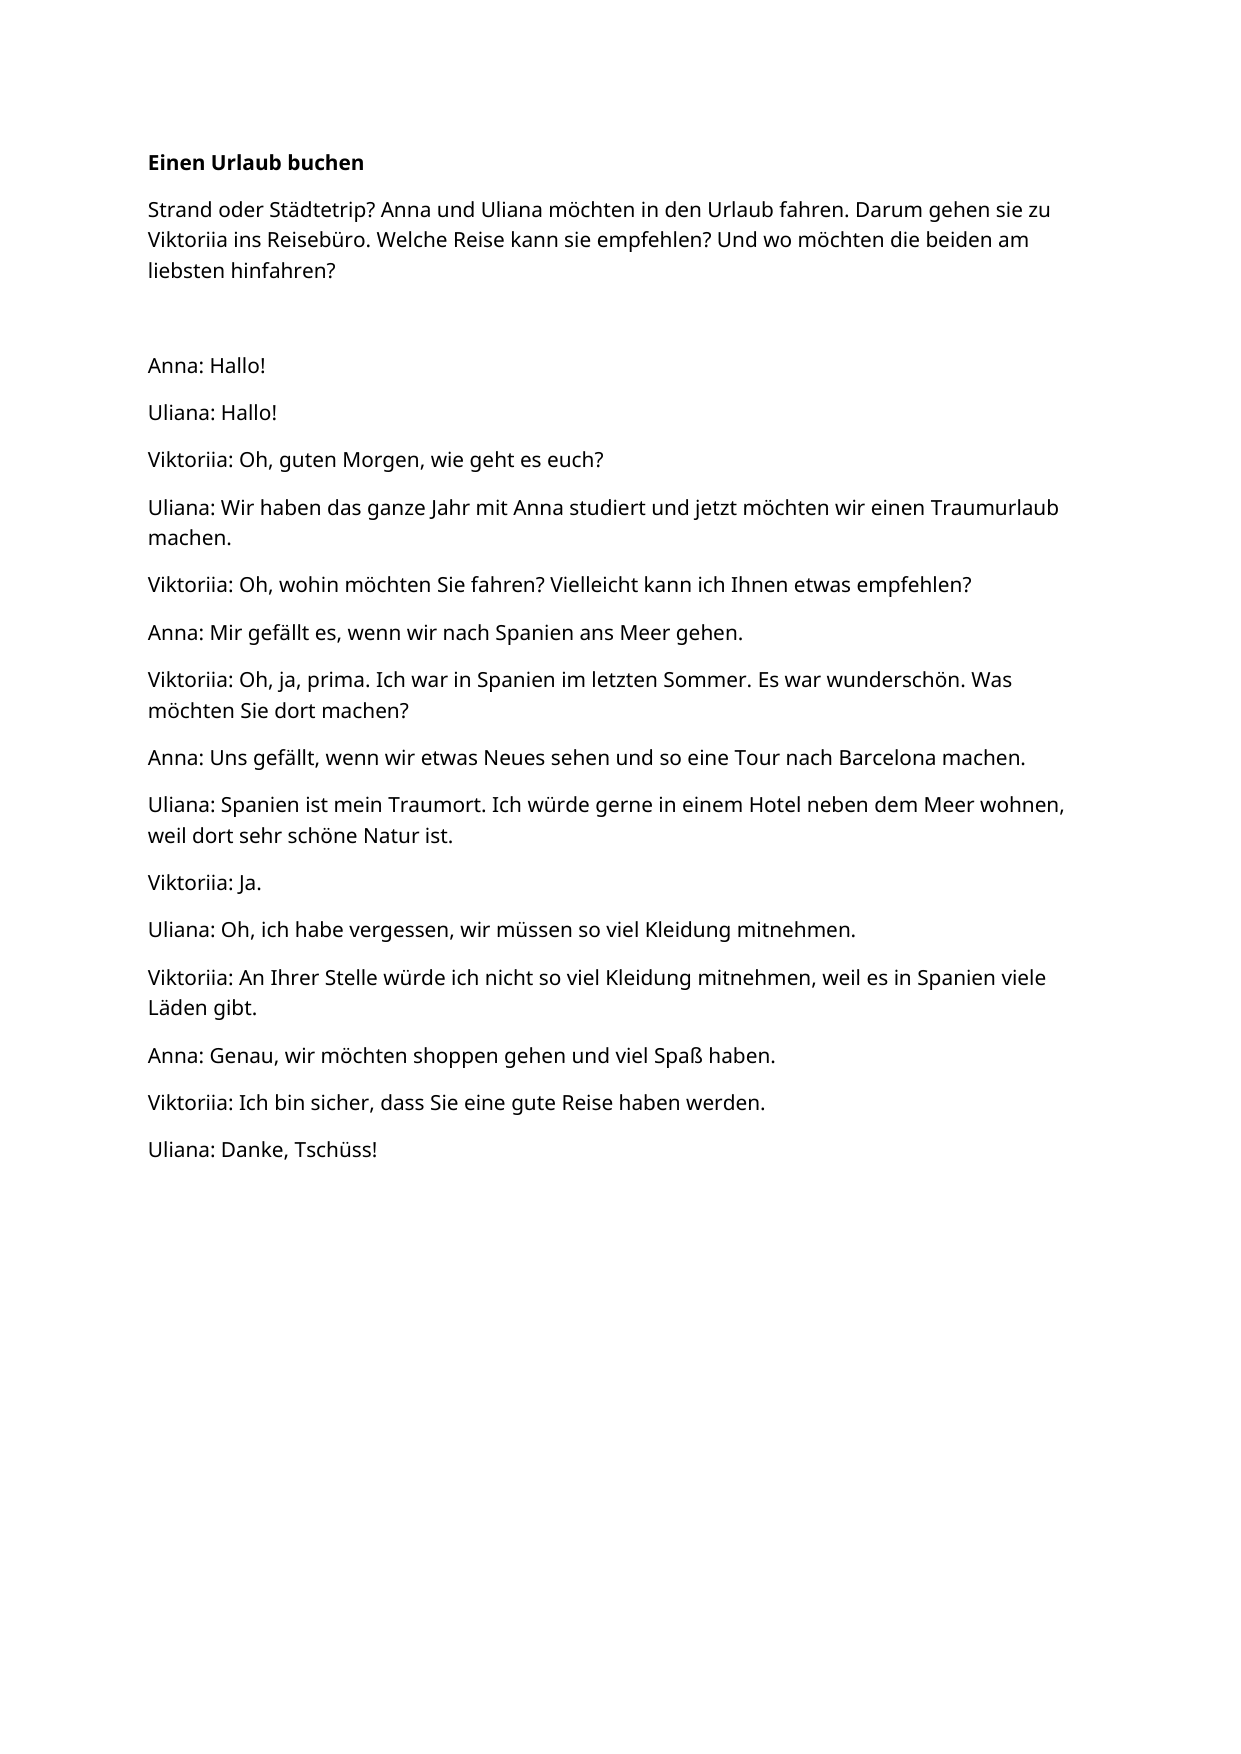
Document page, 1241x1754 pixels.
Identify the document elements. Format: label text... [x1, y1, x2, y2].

text Uliana: Wir haben das ganze Jahr mit Anna studiert und jetzt möchten wir einen Traumurlaub machen. [148, 493, 1093, 552]
text Viktoriia: Ich bin sicher, dass Sie eine gute Reise haben werden. [148, 1088, 1093, 1116]
text Viktoriia: Oh, wohin möchten Sie fahren? Vielleicht kann ich Ihnen etwas empfehlen? [148, 571, 1093, 599]
text Einen Urlaub buchen [148, 148, 1093, 176]
text Anna: Mir gefällt es, wenn wir nach Spanien ans Meer gehen. [148, 618, 1093, 646]
text Viktoriia: Ja. [148, 868, 1093, 897]
text Anna: Uns gefällt, wenn wir etwas Neues sehen und so eine Tour nach Barcelona machen. [148, 743, 1093, 771]
text Uliana: Danke, Tschüss! [148, 1135, 1093, 1164]
text Viktoriia: An Ihrer Stelle würde ich nicht so viel Kleidung mitnehmen, weil es in Spanien viele Läden gibt. [148, 963, 1093, 1022]
text Anna: Genau, wir möchten shoppen gehen und viel Spaß haben. [148, 1041, 1093, 1069]
text Strand oder Städtetrip? Anna und Uliana möchten in den Urlaub fahren. Darum gehen sie zu Viktoriia ins Reisebüro. Welche Reise kann sie empfehlen? Und wo möchten die beiden am liebsten hinfahren? [148, 195, 1093, 284]
text Uliana: Spanien ist mein Traumort. Ich würde gerne in einem Hotel neben dem Meer wohnen, weil dort sehr schöne Natur ist. [148, 790, 1093, 849]
text Viktoriia: Oh, guten Morgen, wie geht es euch? [148, 445, 1093, 474]
text Uliana: Hallo! [148, 398, 1093, 426]
text Viktoriia: Oh, ja, prima. Ich war in Spanien im letzten Sommer. Es war wunderschön. Was möchten Sie dort machen? [148, 665, 1093, 724]
text Anna: Hallo! [148, 351, 1093, 379]
text Uliana: Oh, ich habe vergessen, wir müssen so viel Kleidung mitnehmen. [148, 916, 1093, 944]
